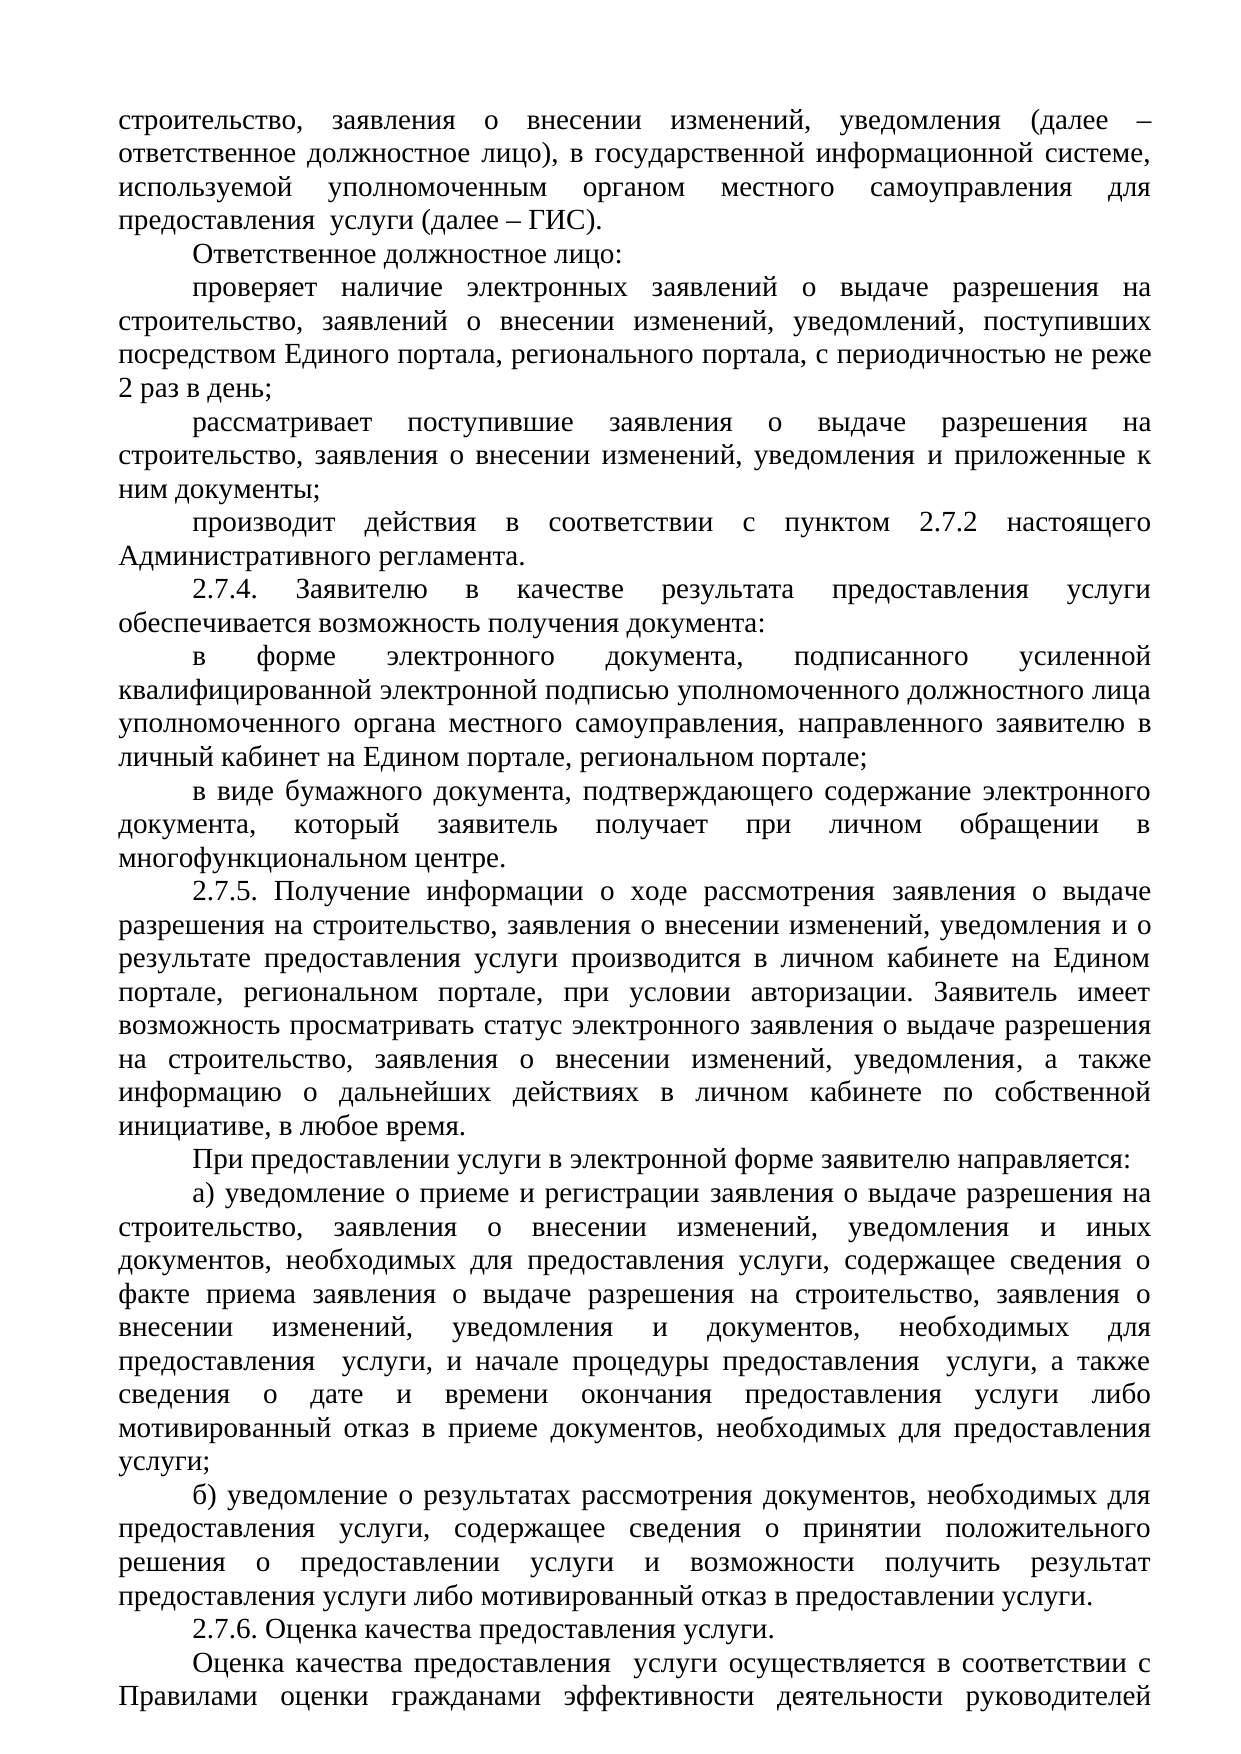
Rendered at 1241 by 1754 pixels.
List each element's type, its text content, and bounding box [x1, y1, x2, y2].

text Ответственное должностное лицо: [118, 236, 1152, 269]
text б) уведомление о результатах рассмотрения документов, необходимых для предоставления услуги, содержащее сведения о принятии положительного решения о предоставлении услуги и возможности получить результат предоставления услуги либо мотивированный отказ в предоставлении услуги. [118, 1477, 1152, 1611]
text производит действия в соответствии с пунктом 2.7.2 настоящего Административного регламента. [118, 504, 1152, 571]
text а) уведомление о приеме и регистрации заявления о выдаче разрешения на строительство, заявления о внесении изменений, уведомления и иных документов, необходимых для предоставления услуги, содержащее сведения о факте приема заявления о выдаче разрешения на строительство, заявления о внесении изменений, уведомления и документов, необходимых для предоставления услуги, и начале процедуры предоставления услуги, а также сведения о дате и времени окончания предоставления услуги либо мотивированный отказ в приеме документов, необходимых для предоставления услуги; [118, 1175, 1152, 1477]
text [118, 102, 1152, 236]
text При предоставлении услуги в электронной форме заявителю направляется: [118, 1142, 1152, 1175]
text 2.7.5. Получение информации о ходе рассмотрения заявления о выдаче разрешения на строительство, заявления о внесении изменений, уведомления и о результате предоставления услуги производится в личном кабинете на Едином портале, региональном портале, при условии авторизации. Заявитель имеет возможность просматривать статус электронного заявления о выдаче разрешения на строительство, заявления о внесении изменений, уведомления, а также информацию о дальнейших действиях в личном кабинете по собственной инициативе, в любое время. [118, 873, 1152, 1142]
text 2.7.4. Заявителю в качестве результата предоставления услуги обеспечивается возможность получения документа: [118, 571, 1152, 638]
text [118, 1645, 1152, 1712]
text проверяет наличие электронных заявлений о выдаче разрешения на строительство, заявлений о внесении изменений, уведомлений, поступивших посредством Единого портала, регионального портала, с периодичностью не реже 2 раз в день; [118, 269, 1152, 404]
text 2.7.6. Оценка качества предоставления услуги. [118, 1611, 1152, 1645]
text в виде бумажного документа, подтверждающего содержание электронного документа, который заявитель получает при личном обращении в многофункциональном центре. [118, 773, 1152, 873]
text в форме электронного документа, подписанного усиленной квалифицированной электронной подписью уполномоченного должностного лица уполномоченного органа местного самоуправления, направленного заявителю в личный кабинет на Едином портале, региональном портале; [118, 638, 1152, 773]
text рассматривает поступившие заявления о выдаче разрешения на строительство, заявления о внесении изменений, уведомления и приложенные к ним документы; [118, 404, 1152, 504]
